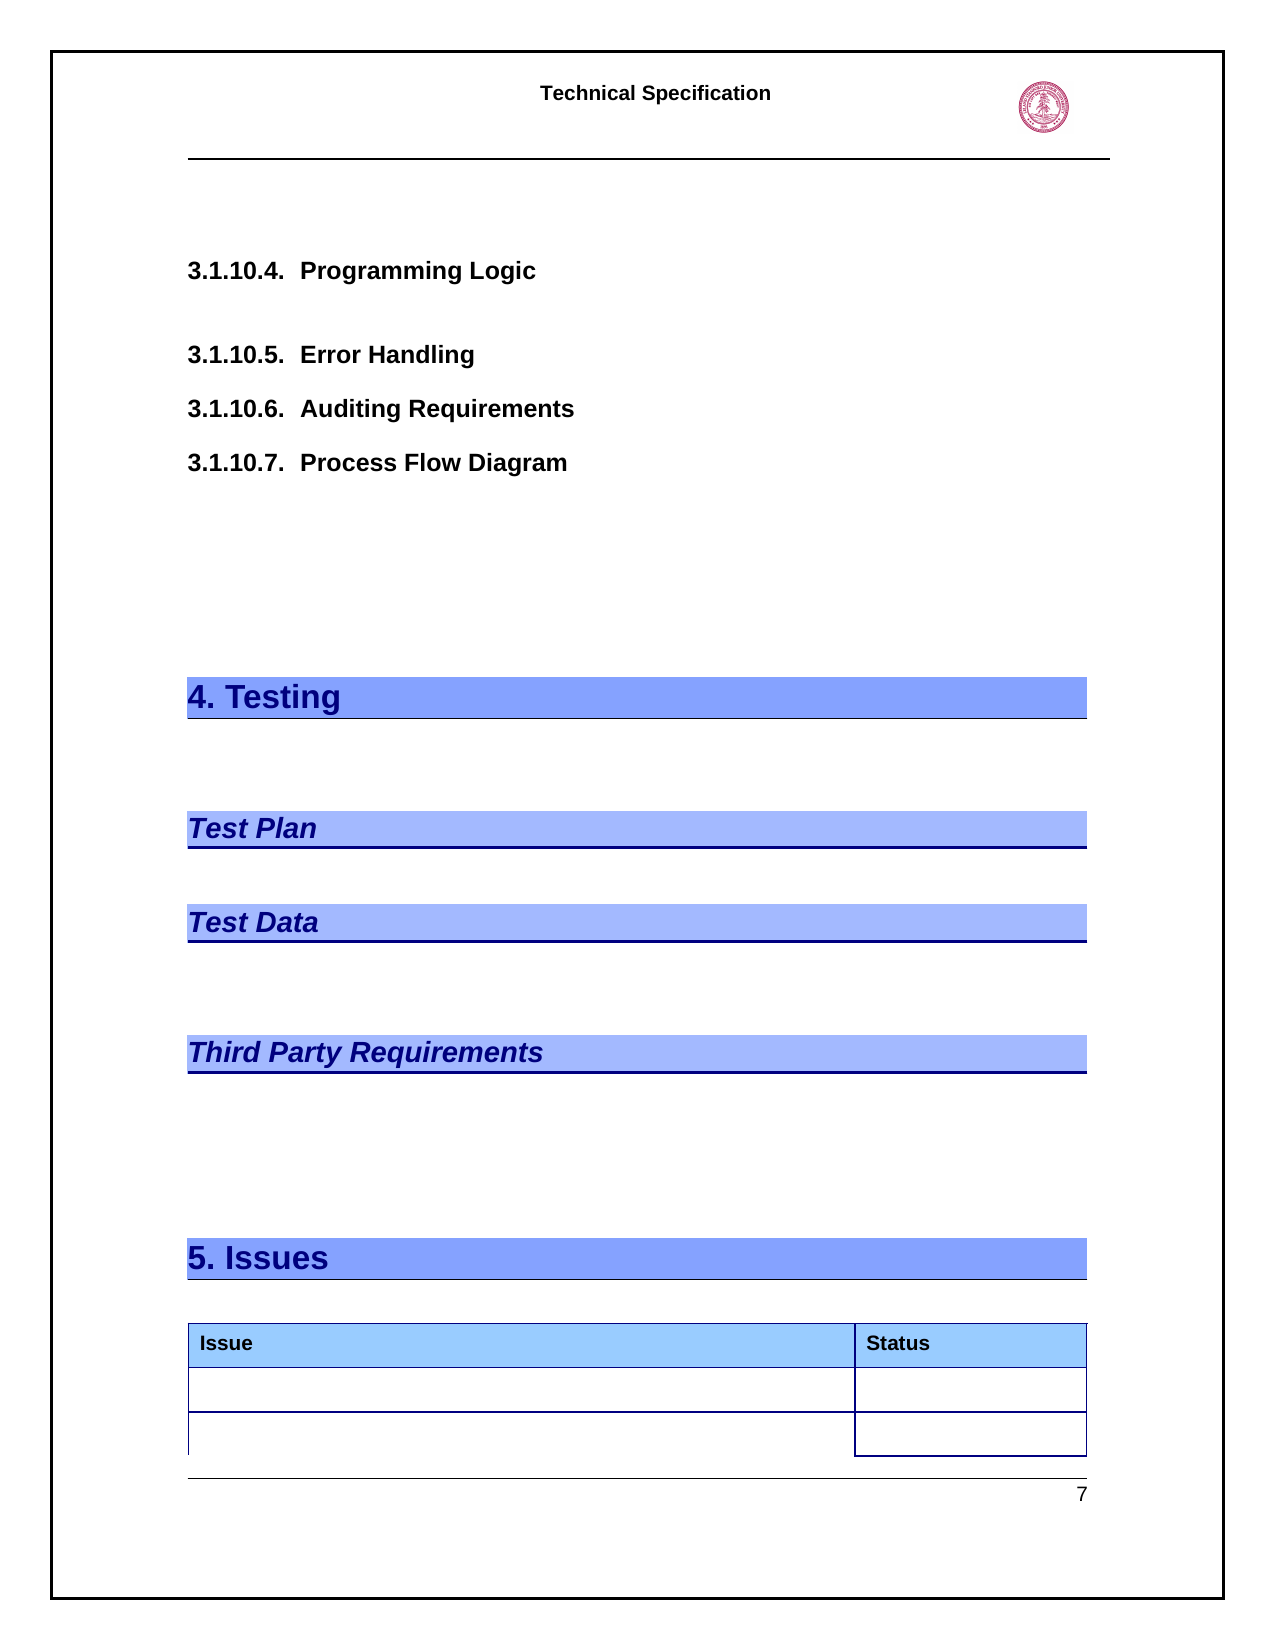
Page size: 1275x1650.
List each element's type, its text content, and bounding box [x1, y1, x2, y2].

table_cell [189, 1413, 854, 1455]
table_cell [189, 1368, 854, 1411]
subtitle Test Plan [187, 811, 1087, 849]
subtitle Third Party Requirements [187, 1035, 1087, 1074]
subtitle Programming Logic [187, 256, 1087, 285]
table_header Status [856, 1324, 1086, 1367]
subtitle Auditing Requirements [187, 394, 1087, 423]
subtitle Issues [187, 1238, 1087, 1280]
table_cell [856, 1368, 1086, 1411]
subtitle Testing [187, 677, 1087, 719]
subtitle Error Handling [187, 340, 1087, 369]
subtitle Test Data [187, 904, 1087, 943]
picture [1017, 81, 1074, 134]
subtitle Process Flow Diagram [187, 448, 1087, 476]
table_header Issue [189, 1324, 854, 1367]
table_cell [856, 1413, 1086, 1455]
